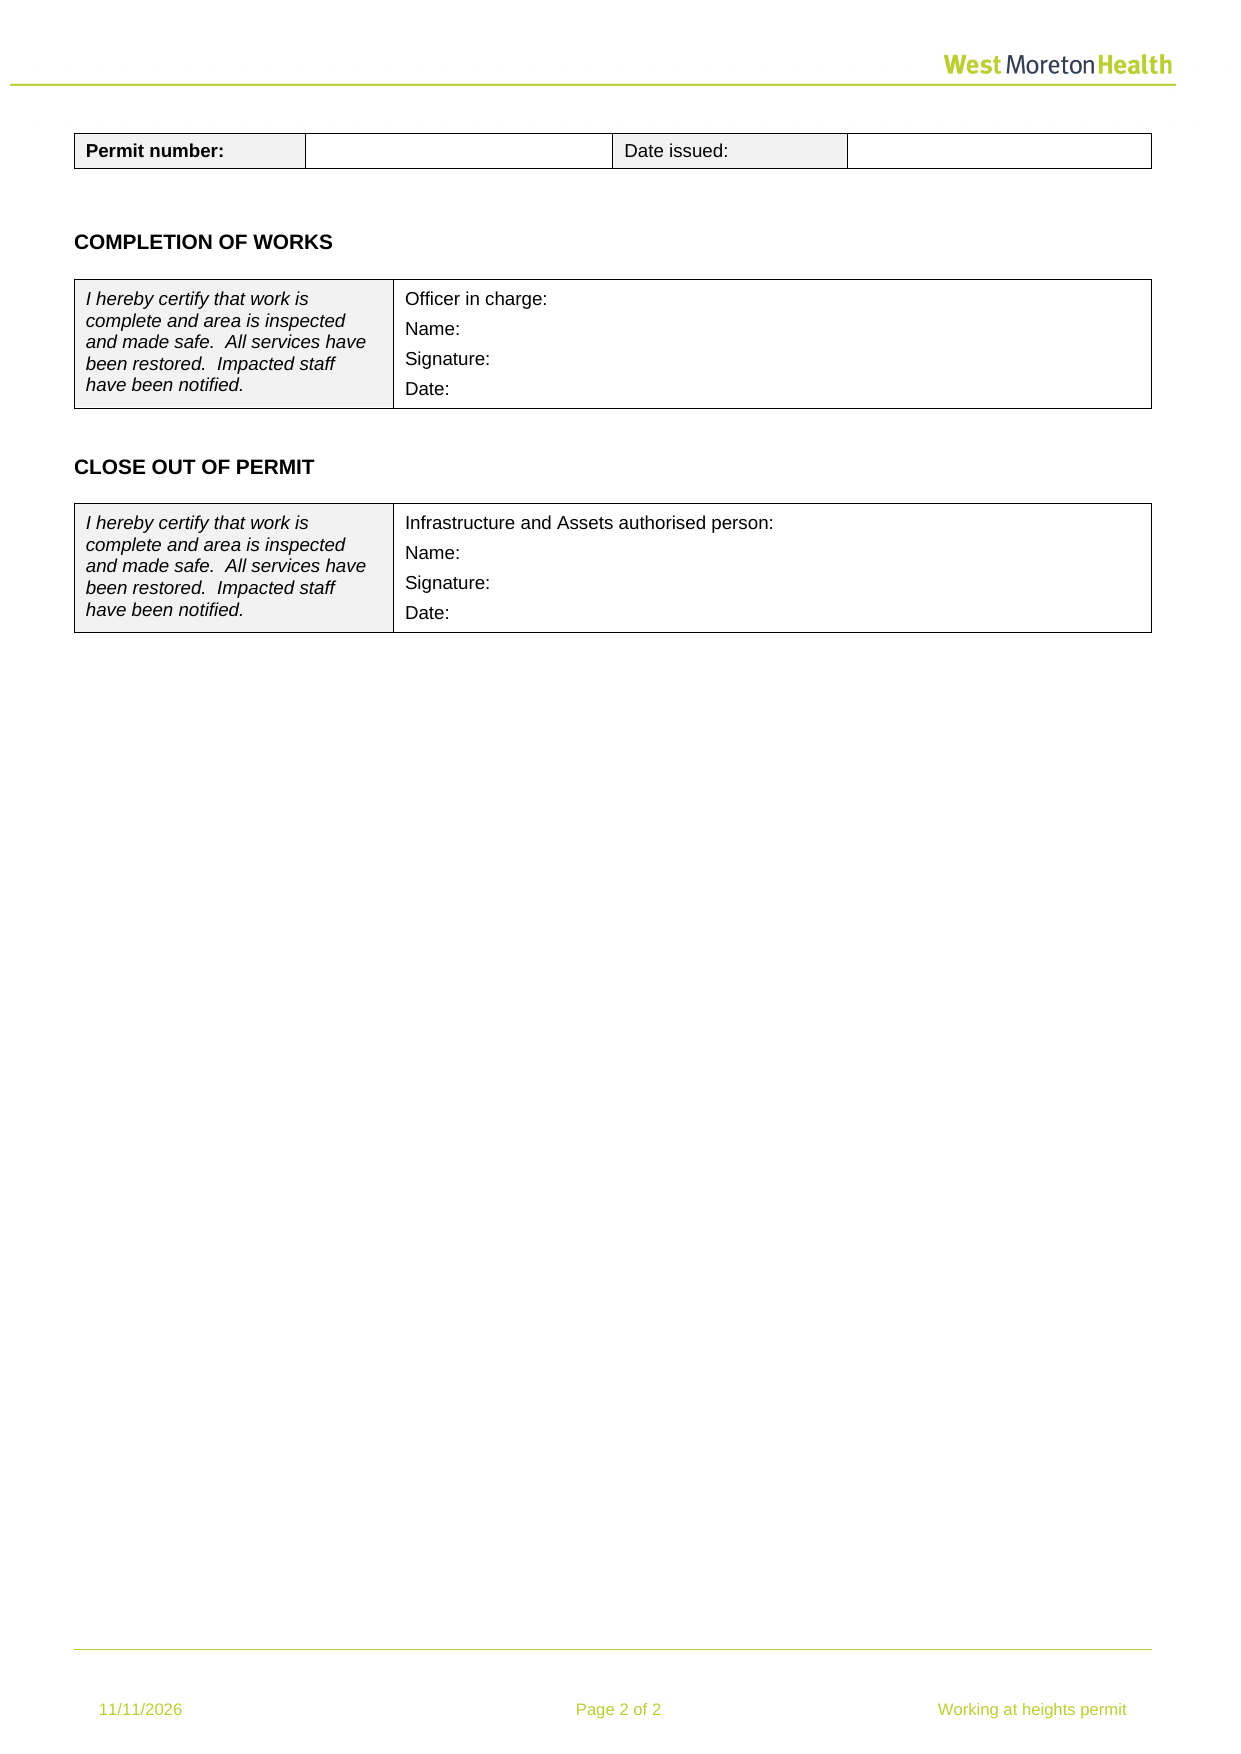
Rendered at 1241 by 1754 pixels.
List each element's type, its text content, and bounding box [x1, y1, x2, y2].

table_header [306, 134, 612, 168]
table_header Date issued: [613, 134, 847, 168]
table_header I hereby certify that work is complete and area is inspected and made safe. All services have been restored. Impacted staff have been notified. [75, 280, 393, 407]
table_header I hereby certify that work is complete and area is inspected and made safe. All services have been restored. Impacted staff have been notified. [75, 504, 393, 632]
table_header Permit number: [75, 134, 305, 168]
table_header [848, 134, 1151, 168]
table_header Officer in charge: Name: Signature: Date: [394, 280, 1151, 407]
text CLOSE OUT OF PERMIT [74, 454, 1152, 478]
text COMPLETION OF WORKS [74, 230, 1152, 254]
table_header Infrastructure and Assets authorised person: Name: Signature: Date: [394, 504, 1151, 632]
picture [10, 11, 1229, 125]
